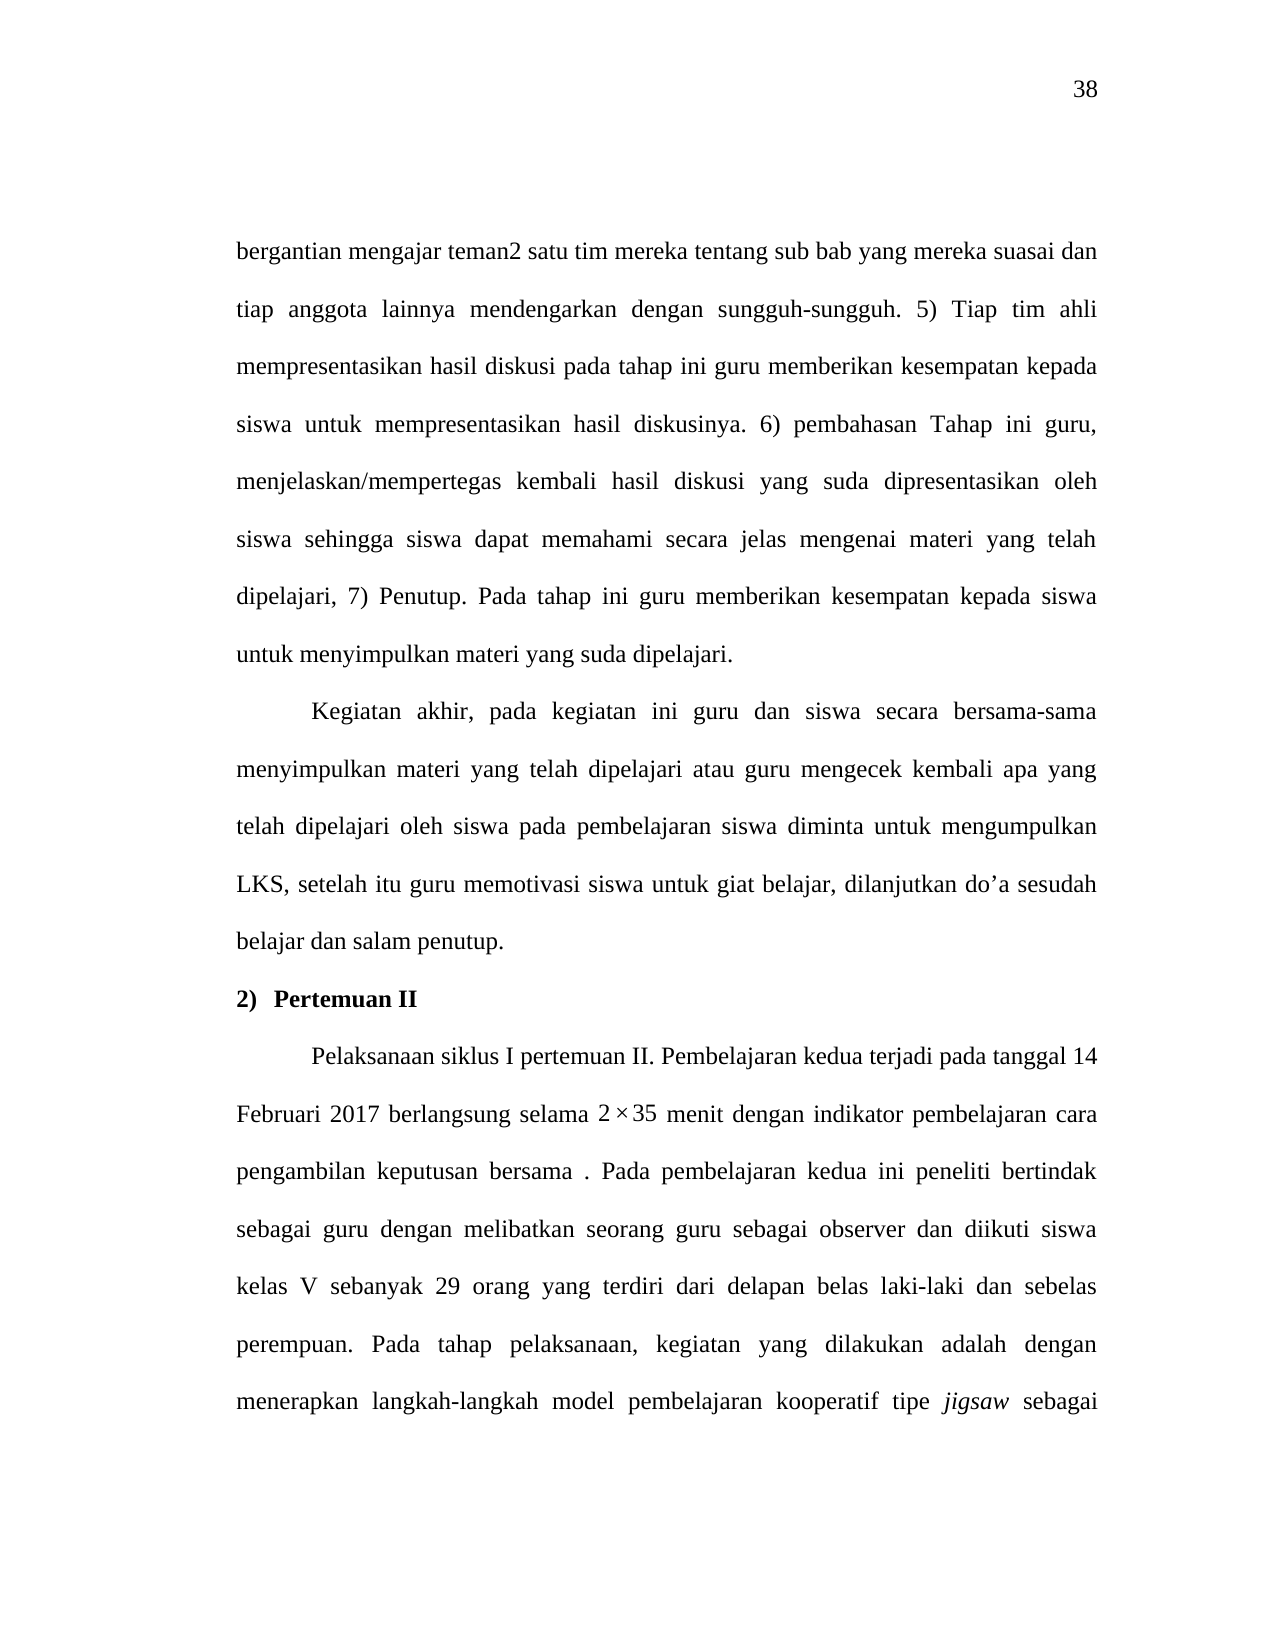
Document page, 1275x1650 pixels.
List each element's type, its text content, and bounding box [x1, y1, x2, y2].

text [236, 1041, 1098, 1415]
text Kegiatan akhir, pada kegiatan ini guru dan siswa secara bersama-sama menyimpulkan materi yang telah dipelajari atau guru mengecek kembali apa yang telah dipelajari oleh siswa pada pembelajaran siswa diminta untuk mengumpulkan LKS, setelah itu guru memotivasi siswa untuk giat belajar, dilanjutkan do’a sesudah belajar dan salam penutup. [236, 696, 1098, 955]
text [236, 236, 1098, 667]
list Pertemuan II [236, 984, 1098, 1012]
